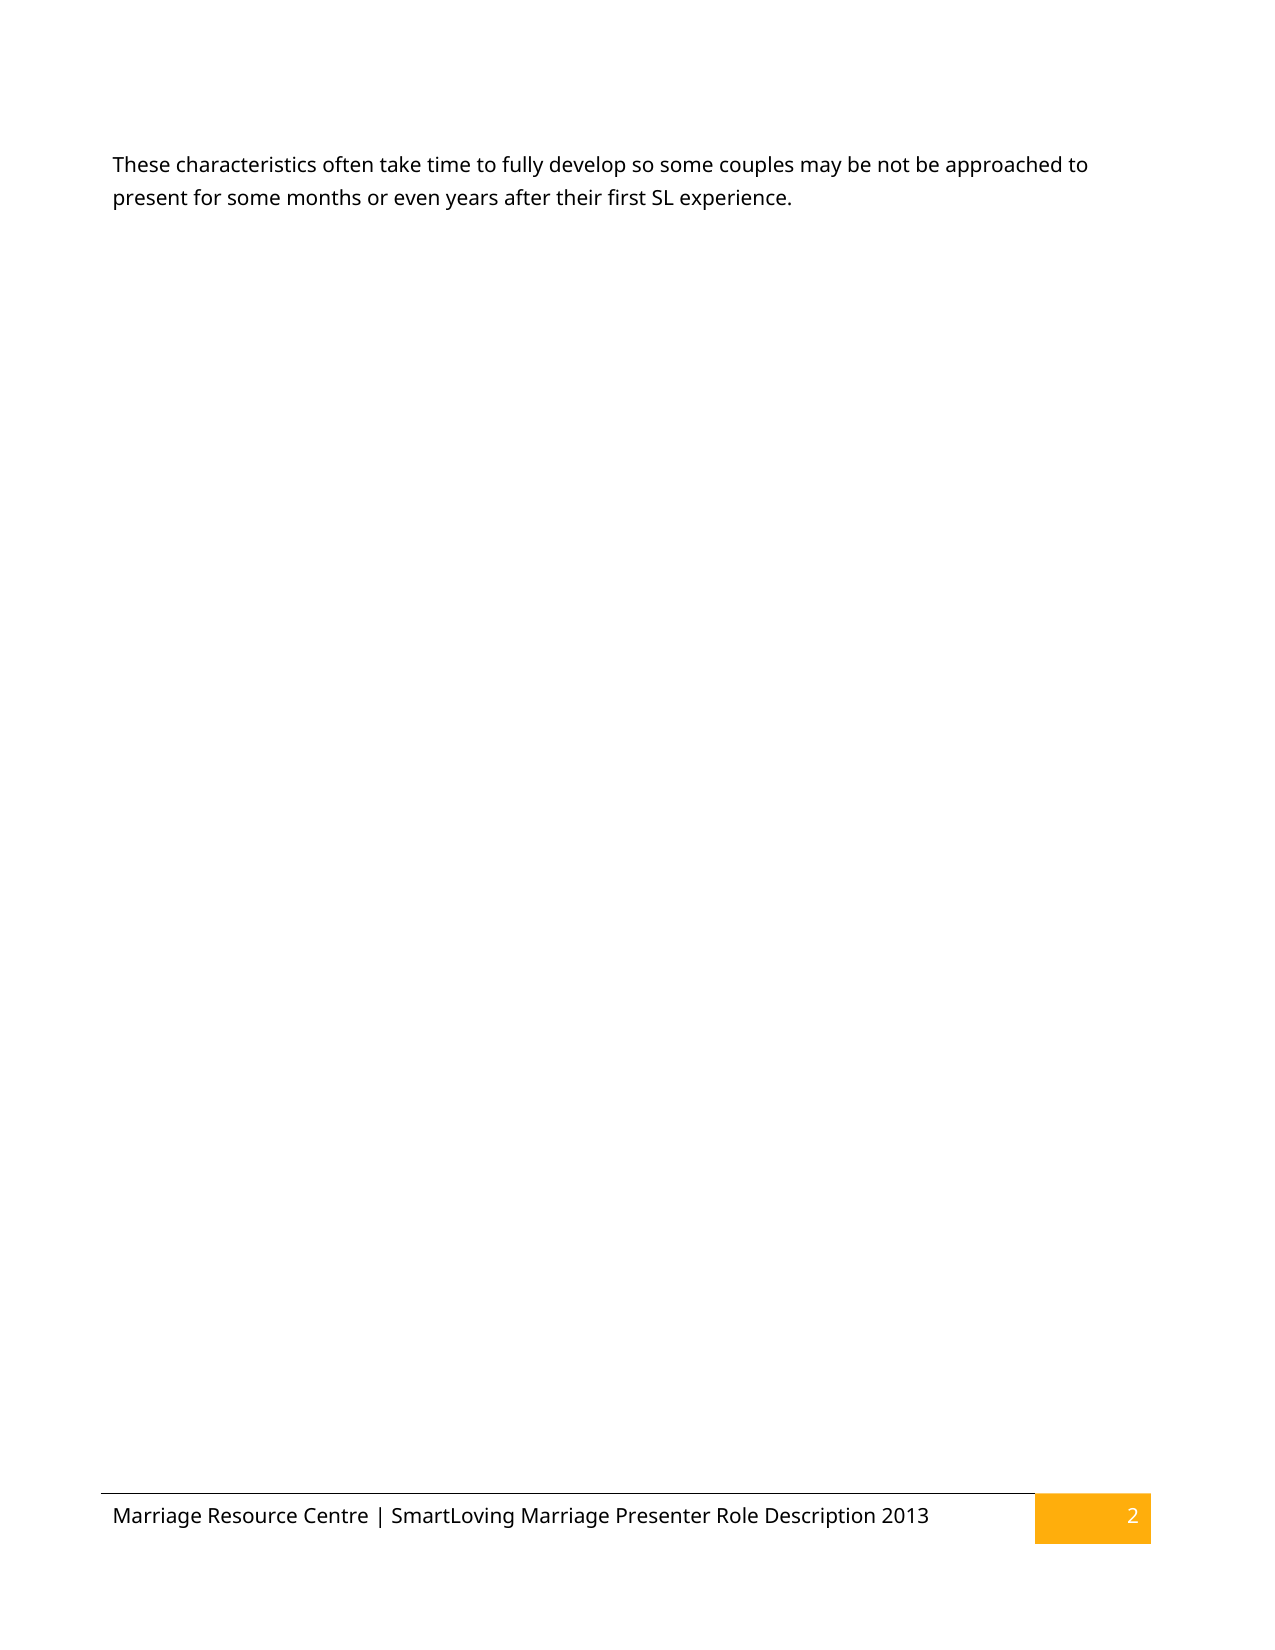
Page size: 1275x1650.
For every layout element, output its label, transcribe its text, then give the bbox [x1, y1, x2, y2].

text These characteristics often take time to fully develop so some couples may be not be approached to present for some months or even years after their first SL experience. [112, 150, 1162, 211]
